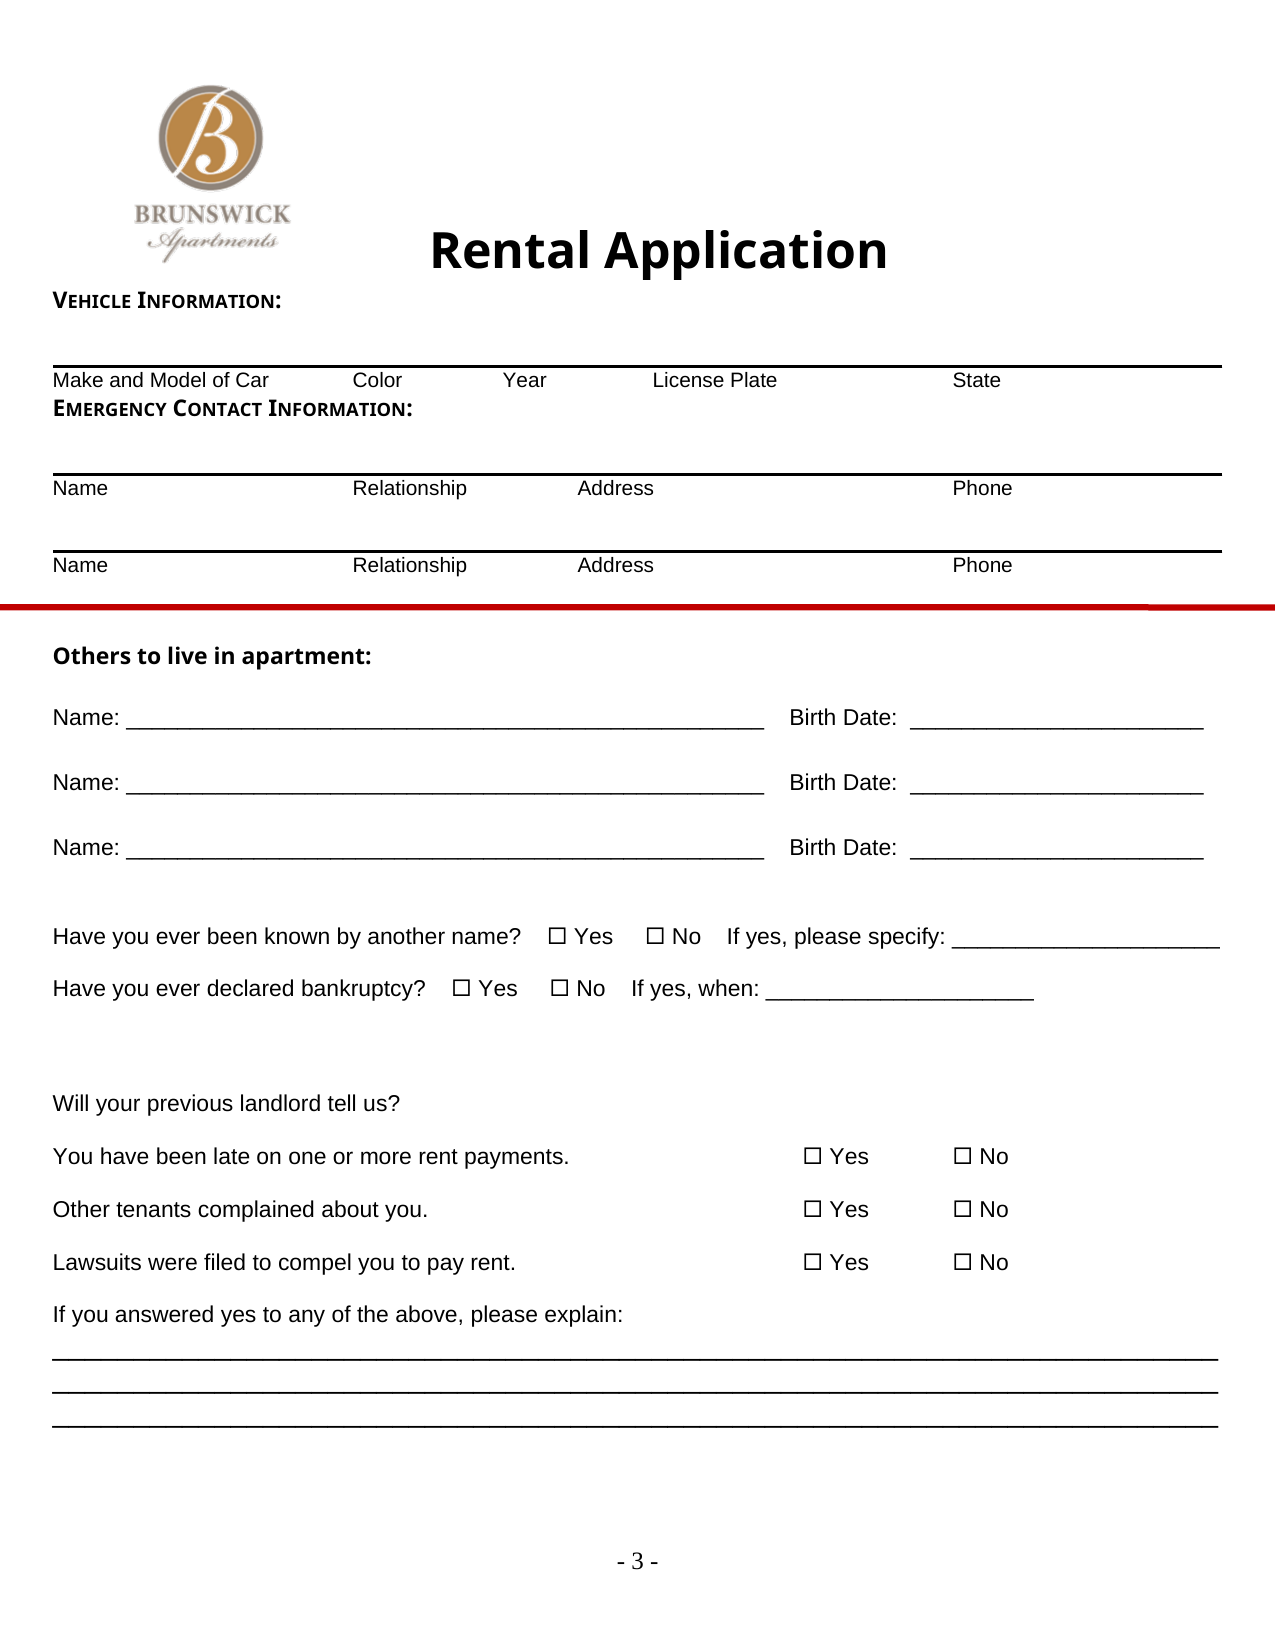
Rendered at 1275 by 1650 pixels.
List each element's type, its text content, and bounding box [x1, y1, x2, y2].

text Will your previous landlord tell us? [52, 1090, 1222, 1117]
text Name Relationship Address Phone [52, 476, 1222, 500]
text If you answered yes to any of the above, please explain: [52, 1301, 1222, 1327]
text Make and Model of Car Color Year License Plate State [52, 368, 1222, 392]
text Have you ever declared bankruptcy? Yes No If yes, when: _____________________ [52, 975, 1222, 1002]
text Vehicle Information: [52, 283, 1222, 315]
text Others to live in apartment: [52, 639, 1222, 671]
text Name: __________________________________________________ Birth Date: _______________________ [52, 704, 1222, 731]
picture [102, 74, 317, 269]
text Name: __________________________________________________ Birth Date: _______________________ [52, 834, 1222, 860]
text Lawsuits were filed to compel you to pay rent. Yes No [52, 1248, 1222, 1275]
text Name: __________________________________________________ Birth Date: _______________________ [52, 769, 1222, 796]
text Emergency Contact Information: [52, 392, 1222, 423]
text ________________________________________________________________________________________________________________________________________________________________________________________________________________________ [52, 1327, 1222, 1428]
text Name Relationship Address Phone [52, 553, 1222, 577]
text You have been late on one or more rent payments. Yes No [52, 1143, 1222, 1169]
text Other tenants complained about you. Yes No [52, 1196, 1222, 1222]
text Have you ever been known by another name? Yes No If yes, please specify: _____________________ [52, 923, 1222, 949]
